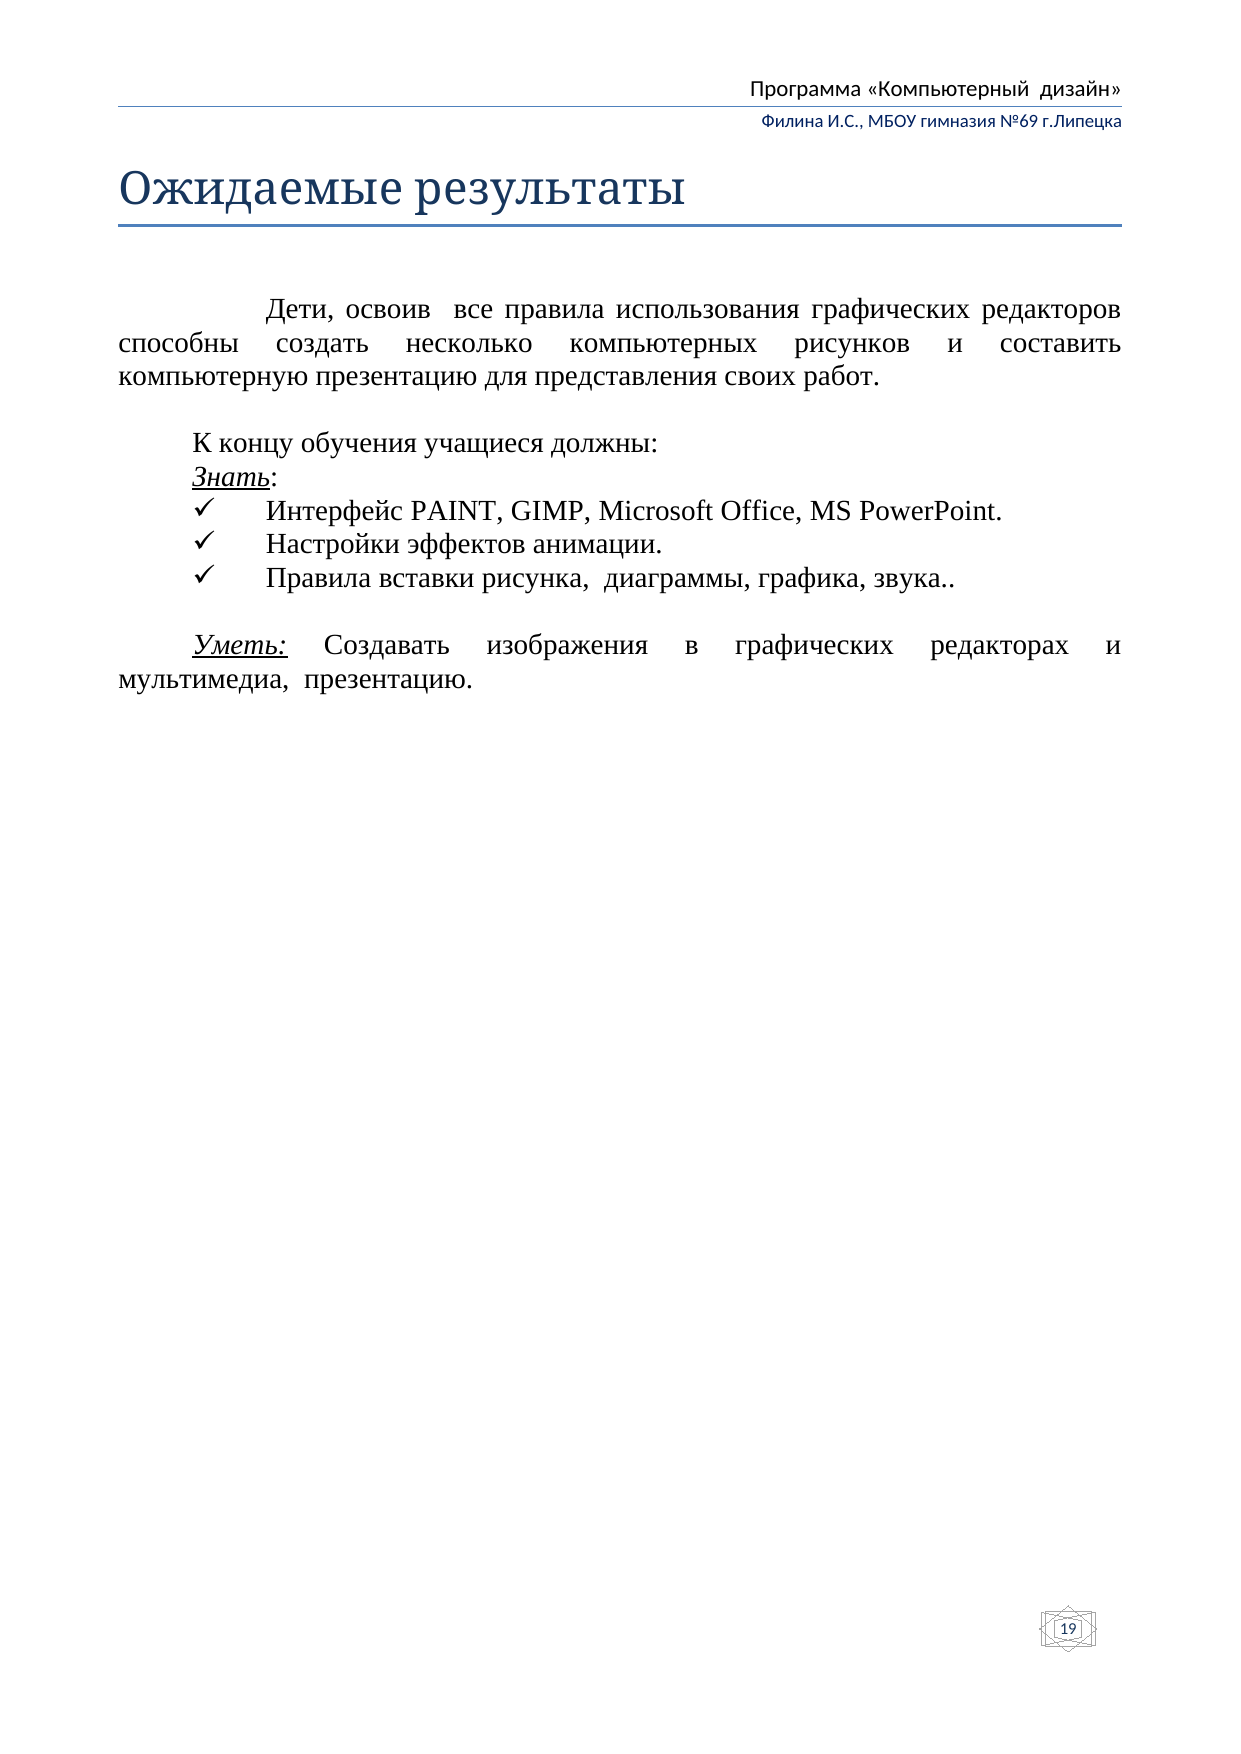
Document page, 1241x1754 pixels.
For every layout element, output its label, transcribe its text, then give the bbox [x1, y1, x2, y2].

title Ожидаемые результаты [118, 163, 1122, 224]
list Интерфейс PAINT, GIMP, Miсrosoft Office, MS PowerPoint. [118, 493, 1122, 526]
list Настройки эффектов анимации. [118, 526, 1122, 560]
text К концу обучения учащиеся должны: [118, 426, 1122, 459]
text Дети, освоив все правила использования графических редакторов способны создать несколько компьютерных рисунков и составить компьютерную презентацию для представления своих работ. [118, 291, 1122, 392]
list Правила вставки рисунка, диаграммы, графика, звука.. [118, 560, 1122, 594]
text Уметь: Создавать изображения в графических редакторах и мультимедиа, презентацию. [118, 627, 1122, 694]
text Знать: [118, 459, 1122, 493]
